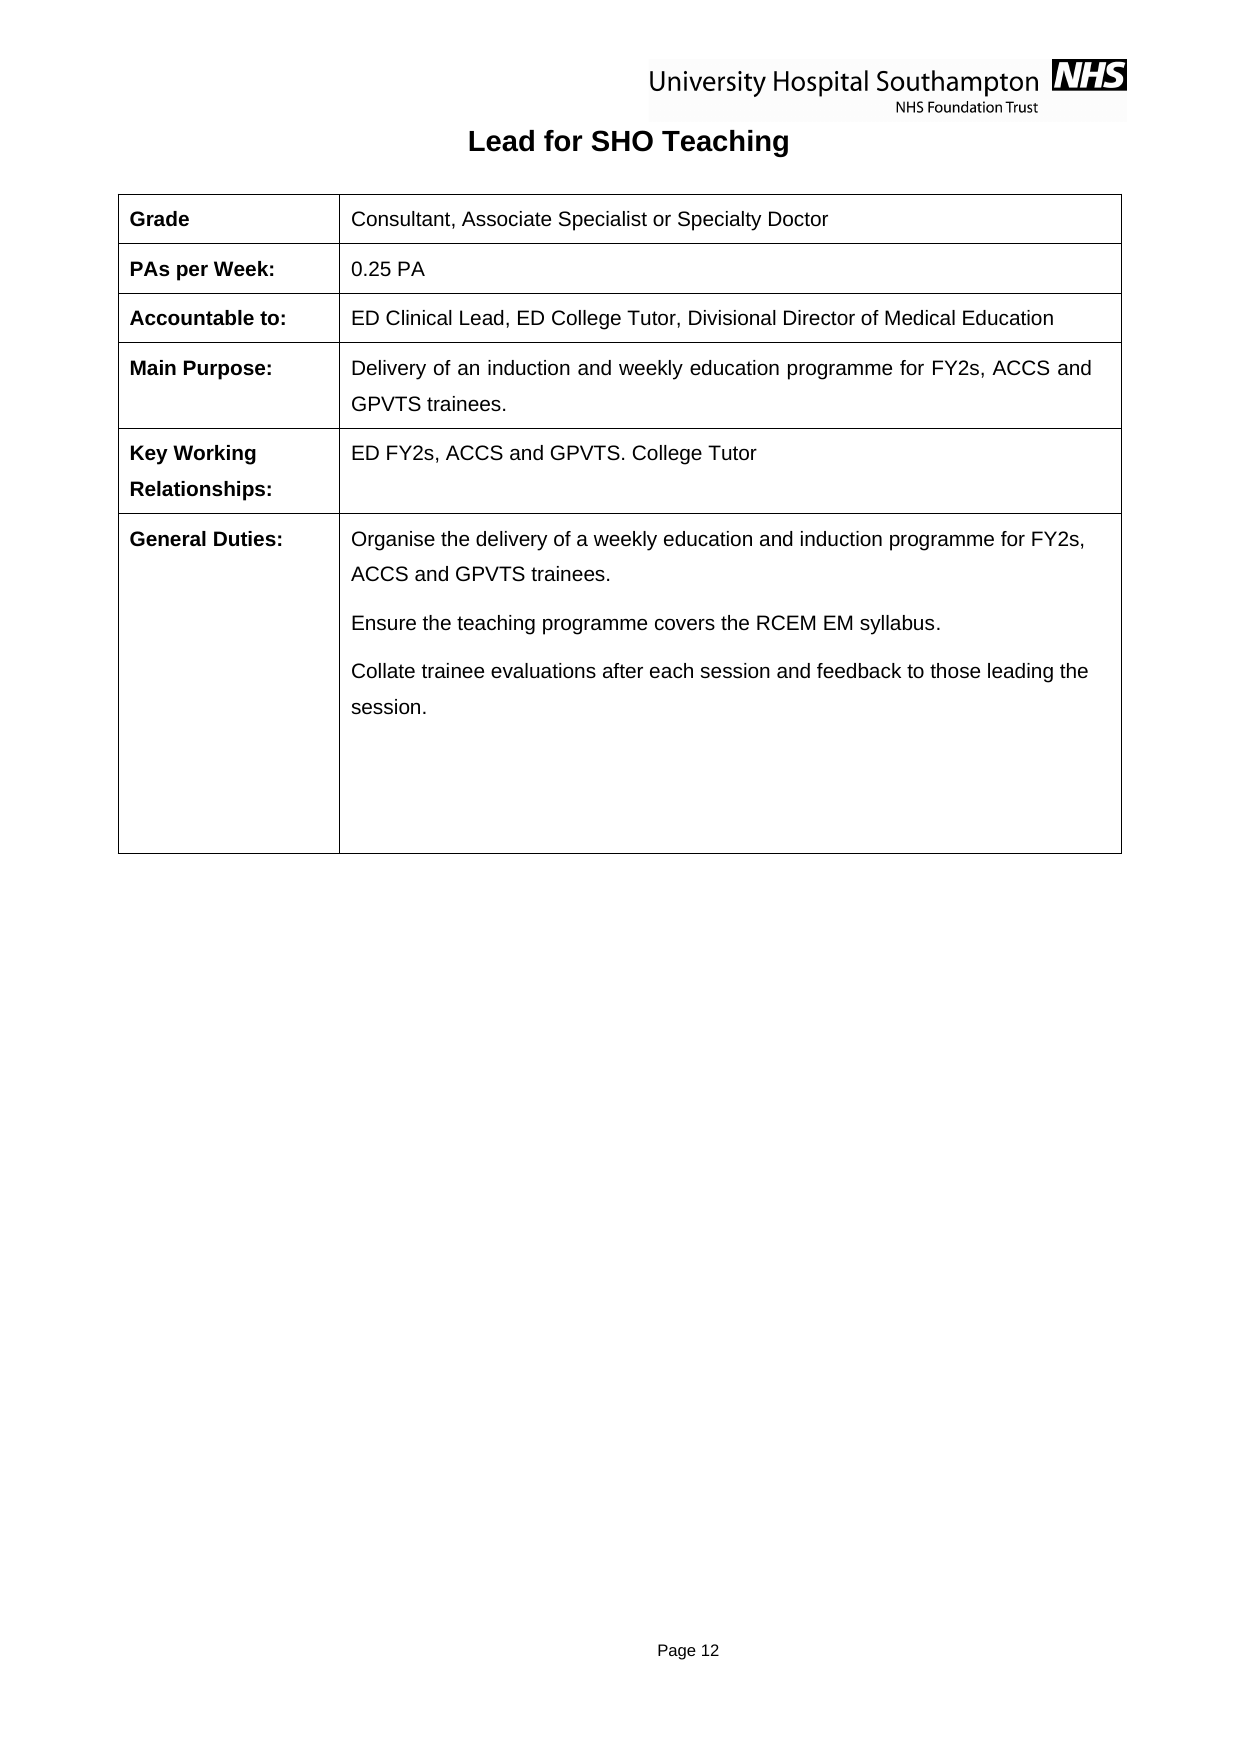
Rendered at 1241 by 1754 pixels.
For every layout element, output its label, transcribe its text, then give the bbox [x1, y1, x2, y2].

table_cell Key Working Relationships: [119, 429, 339, 513]
table_cell ED FY2s, ACCS and GPVTS. College Tutor [340, 429, 1121, 513]
table_header Grade [119, 195, 339, 243]
table_cell PAs per Week: [119, 244, 339, 292]
table_cell Organise the delivery of a weekly education and induction programme for FY2s, ACCS and GPVTS trainees. Ensure the teaching programme covers the RCEM EM syllabus. Collate trainee evaluations after each session and feedback to those leading the session. [340, 514, 1121, 853]
table_cell Main Purpose: [119, 343, 339, 427]
picture [648, 59, 1127, 122]
subtitle Lead for SHO Teaching [118, 124, 1140, 157]
table_cell General Duties: [119, 514, 339, 853]
table_cell Accountable to: [119, 294, 339, 342]
table_header Consultant, Associate Specialist or Specialty Doctor [340, 195, 1121, 243]
table_cell ED Clinical Lead, ED College Tutor, Divisional Director of Medical Education [340, 294, 1121, 342]
table_cell 0.25 PA [340, 244, 1121, 292]
table_cell Delivery of an induction and weekly education programme for FY2s, ACCS and GPVTS trainees. [340, 343, 1121, 427]
